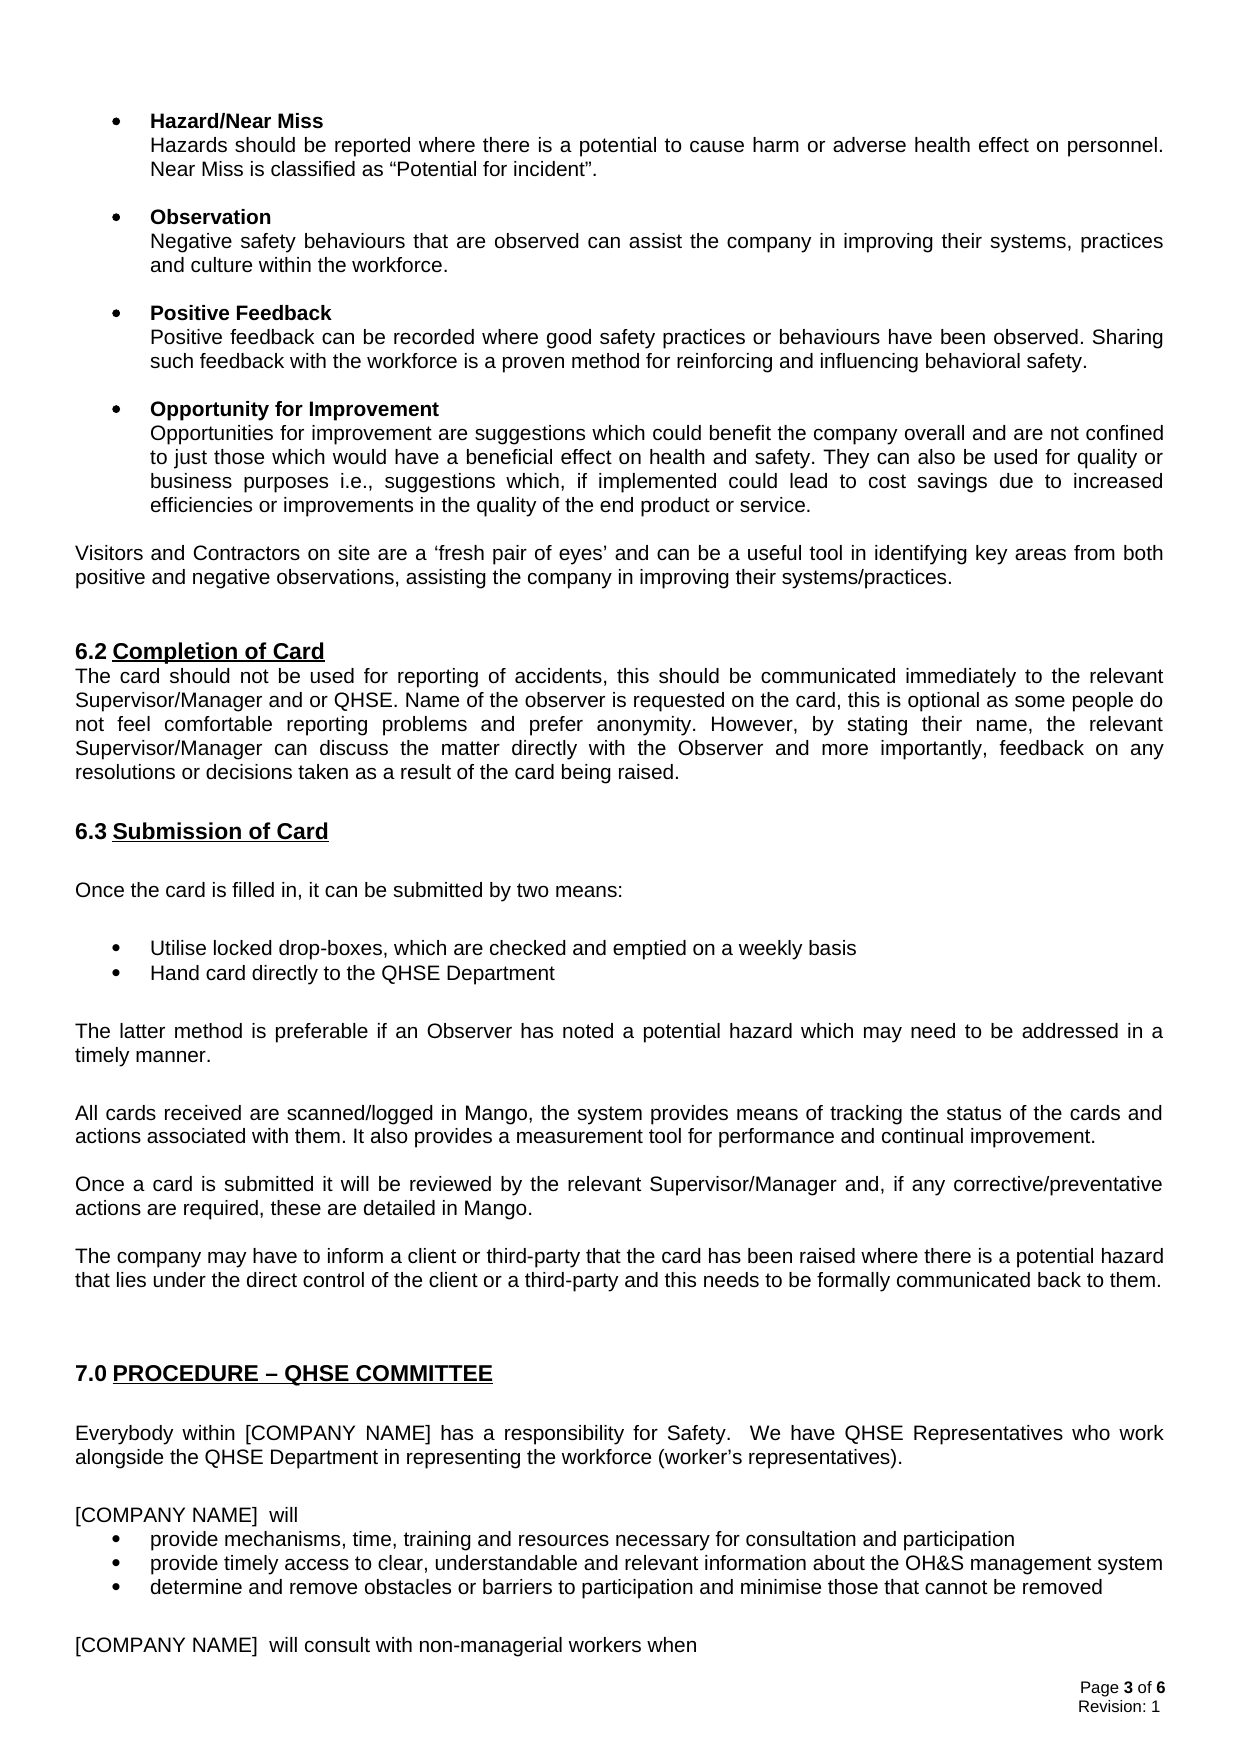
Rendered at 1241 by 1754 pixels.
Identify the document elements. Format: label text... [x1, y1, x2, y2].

text Positive feedback can be recorded where good safety practices or behaviours have been observed. Sharing such feedback with the workforce is a proven method for reinforcing and influencing behavioral safety. [150, 325, 1165, 373]
text Hazards should be reported where there is a potential to cause harm or adverse health effect on personnel. Near Miss is classified as “Potential for incident”. [150, 133, 1165, 181]
list Positive Feedback [112, 301, 1165, 325]
text Visitors and Contractors on site are a ‘fresh pair of eyes’ and can be a useful tool in identifying key areas from both positive and negative observations, assisting the company in improving their systems/practices. [75, 541, 1165, 589]
list Hand card directly to the QHSE Department [112, 960, 1165, 984]
list Utilise locked drop-boxes, which are checked and emptied on a weekly basis [112, 936, 1165, 960]
list PROCEDURE – QHSE COMMITTEE [75, 1360, 1165, 1387]
text The card should not be used for reporting of accidents, this should be communicated immediately to the relevant Supervisor/Manager and or QHSE. Name of the observer is requested on the card, this is optional as some people do not feel comfortable reporting problems and prefer anonymity. However, by stating their name, the relevant Supervisor/Manager can discuss the matter directly with the Observer and more importantly, feedback on any resolutions or decisions taken as a result of the card being raised. [75, 664, 1165, 784]
text Once the card is filled in, it can be submitted by two means: [75, 878, 1165, 902]
list Opportunity for Improvement [112, 397, 1165, 421]
text The latter method is preferable if an Observer has noted a potential hazard which may need to be addressed in a timely manner. [75, 1018, 1165, 1066]
list provide mechanisms, time, training and resources necessary for consultation and participation [112, 1527, 1165, 1551]
list Submission of Card [75, 818, 1165, 844]
text Opportunities for improvement are suggestions which could benefit the company overall and are not confined to just those which would have a beneficial effect on health and safety. They can also be used for quality or business purposes i.e., suggestions which, if implemented could lead to cost savings due to increased efficiencies or improvements in the quality of the end product or service. [150, 421, 1165, 517]
list Observation [112, 205, 1165, 229]
list Hazard/Near Miss [112, 109, 1165, 133]
text [COMPANY NAME] will [75, 1503, 1165, 1527]
text Once a card is submitted it will be reviewed by the relevant Supervisor/Manager and, if any corrective/preventative actions are required, these are detailed in Mango. [75, 1172, 1165, 1220]
text [COMPANY NAME] will consult with non-managerial workers when [75, 1633, 1165, 1657]
text Everybody within [COMPANY NAME] has a responsibility for Safety. We have QHSE Representatives who work alongside the QHSE Department in representing the workforce (worker’s representatives). [75, 1421, 1165, 1468]
text Negative safety behaviours that are observed can assist the company in improving their systems, practices and culture within the workforce. [150, 229, 1165, 277]
list determine and remove obstacles or barriers to participation and minimise those that cannot be removed [112, 1575, 1165, 1599]
list Completion of Card [75, 638, 1165, 664]
text All cards received are scanned/logged in Mango, the system provides means of tracking the status of the cards and actions associated with them. It also provides a measurement tool for performance and continual improvement. [75, 1100, 1165, 1148]
list provide timely access to clear, understandable and relevant information about the OH&S management system [112, 1551, 1165, 1575]
text The company may have to inform a client or third-party that the card has been raised where there is a potential hazard that lies under the direct control of the client or a third-party and this needs to be formally communicated back to them. [75, 1244, 1165, 1292]
